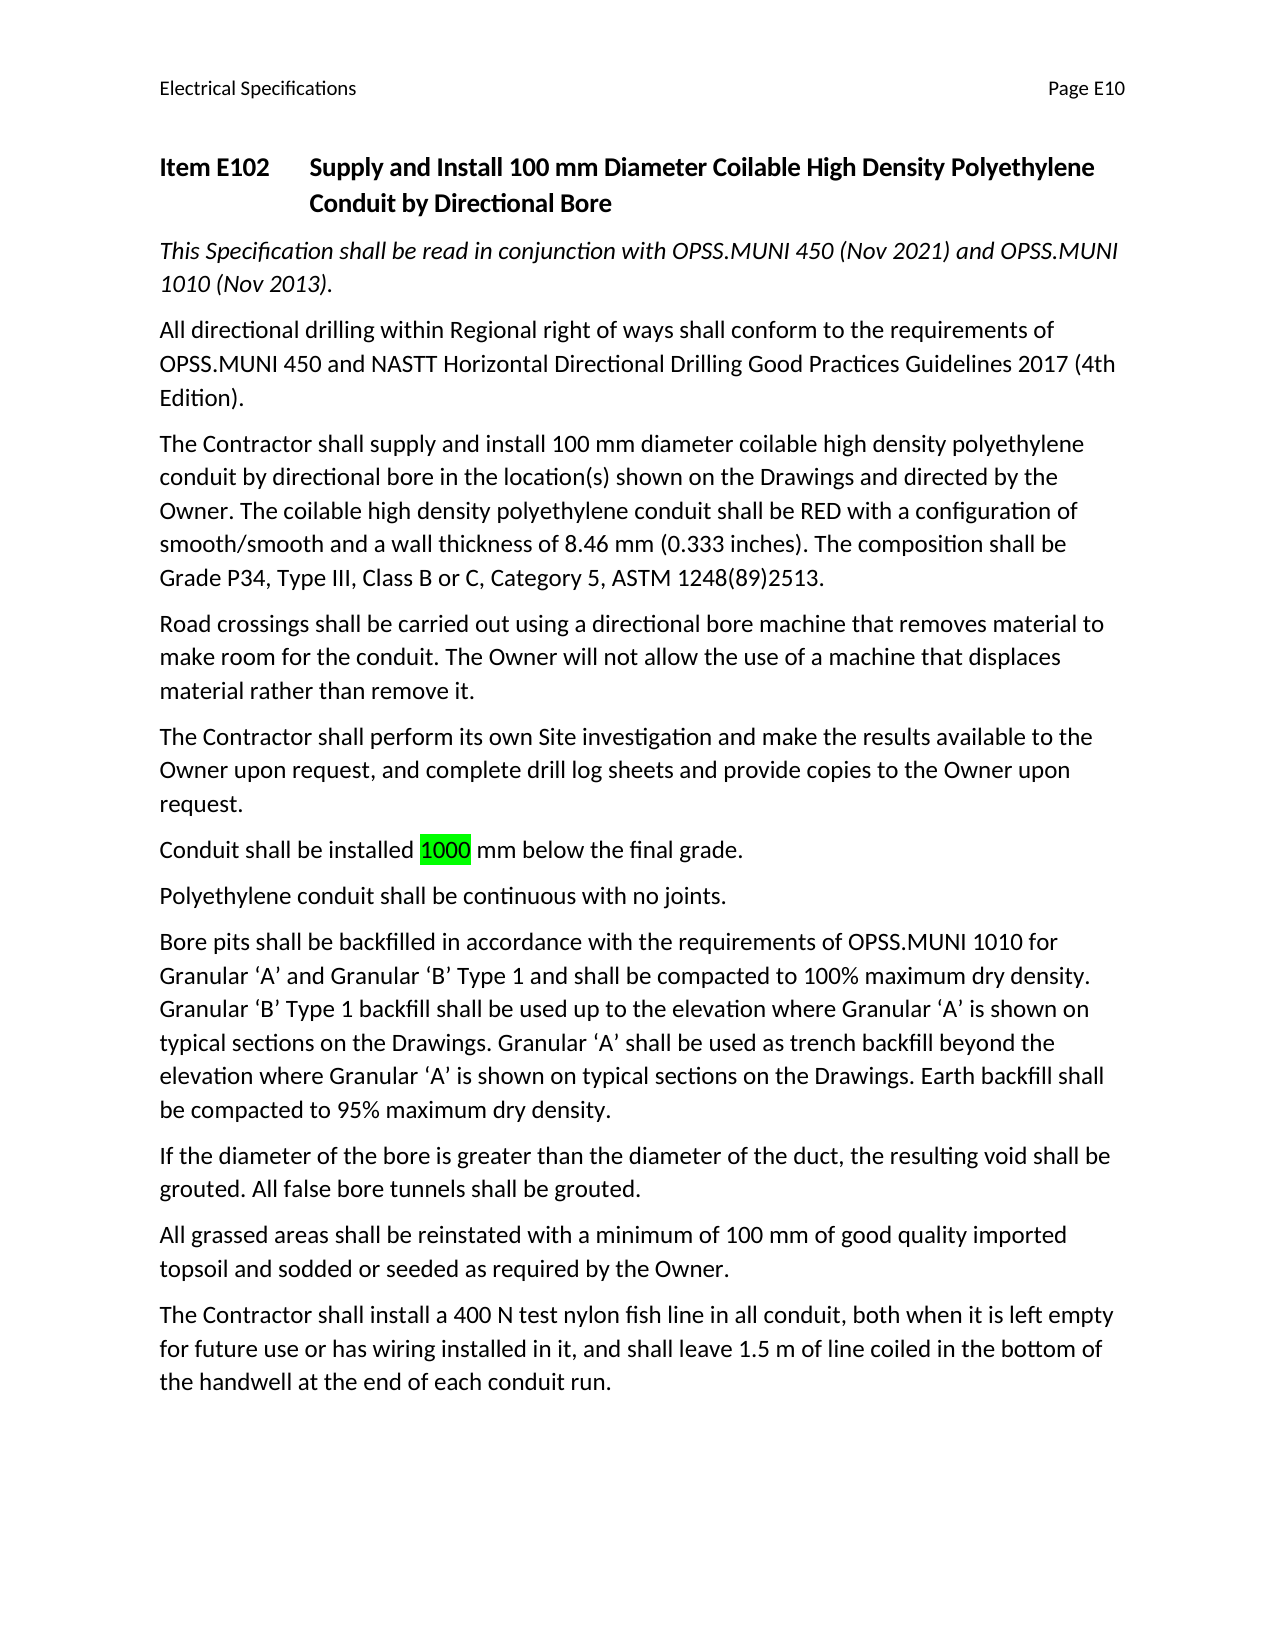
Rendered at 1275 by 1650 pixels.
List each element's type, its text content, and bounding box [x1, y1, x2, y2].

text The Contractor shall supply and install 100 mm diameter coilable high density polyethylene conduit by directional bore in the location(s) shown on the Drawings and directed by the Owner. The coilable high density polyethylene conduit shall be RED with a configuration of smooth/smooth and a wall thickness of 8.46 mm (0.333 inches). The composition shall be Grade P34, Type III, Class B or C, Category 5, ASTM 1248(89)2513. [159, 428, 1125, 592]
text Item E102 Supply and Install 100 mm Diameter Coilable High Density Polyethylene Conduit by Directional Bore [159, 150, 1125, 219]
text All directional drilling within Regional right of ways shall conform to the requirements of OPSS.MUNI 450 and NASTT Horizontal Directional Drilling Good Practices Guidelines 2017 (4th Edition). [159, 314, 1125, 412]
text The Contractor shall perform its own Site investigation and make the results available to the Owner upon request, and complete drill log sheets and provide copies to the Owner upon request. [159, 721, 1125, 819]
text This Specification shall be read in conjunction with OPSS.MUNI 450 (Nov 2021) and OPSS.MUNI 1010 (Nov 2013). [159, 235, 1125, 299]
text Polyethylene conduit shall be continuous with no joints. [159, 880, 1125, 911]
text If the diameter of the bore is greater than the diameter of the duct, the resulting void shall be grouted. All false bore tunnels shall be grouted. [159, 1140, 1125, 1204]
text All grassed areas shall be reinstated with a minimum of 100 mm of good quality imported topsoil and sodded or seeded as required by the Owner. [159, 1219, 1125, 1284]
text Road crossings shall be carried out using a directional bore machine that removes material to make room for the conduit. The Owner will not allow the use of a machine that displaces material rather than remove it. [159, 608, 1125, 706]
text The Contractor shall install a 400 N test nylon fish line in all conduit, both when it is left empty for future use or has wiring installed in it, and shall leave 1.5 m of line coiled in the bottom of the handwell at the end of each conduit run. [159, 1299, 1125, 1397]
text Bore pits shall be backfilled in accordance with the requirements of OPSS.MUNI 1010 for Granular ‘A’ and Granular ‘B’ Type 1 and shall be compacted to 100% maximum dry density. Granular ‘B’ Type 1 backfill shall be used up to the elevation where Granular ‘A’ is shown on typical sections on the Drawings. Granular ‘A’ shall be used as trench backfill beyond the elevation where Granular ‘A’ is shown on typical sections on the Drawings. Earth backfill shall be compacted to 95% maximum dry density. [159, 926, 1125, 1124]
text Conduit shall be installed 1000 mm below the final grade. [159, 834, 420, 865]
text Conduit shall be installed 1000 mm below the final grade. [471, 834, 1125, 865]
